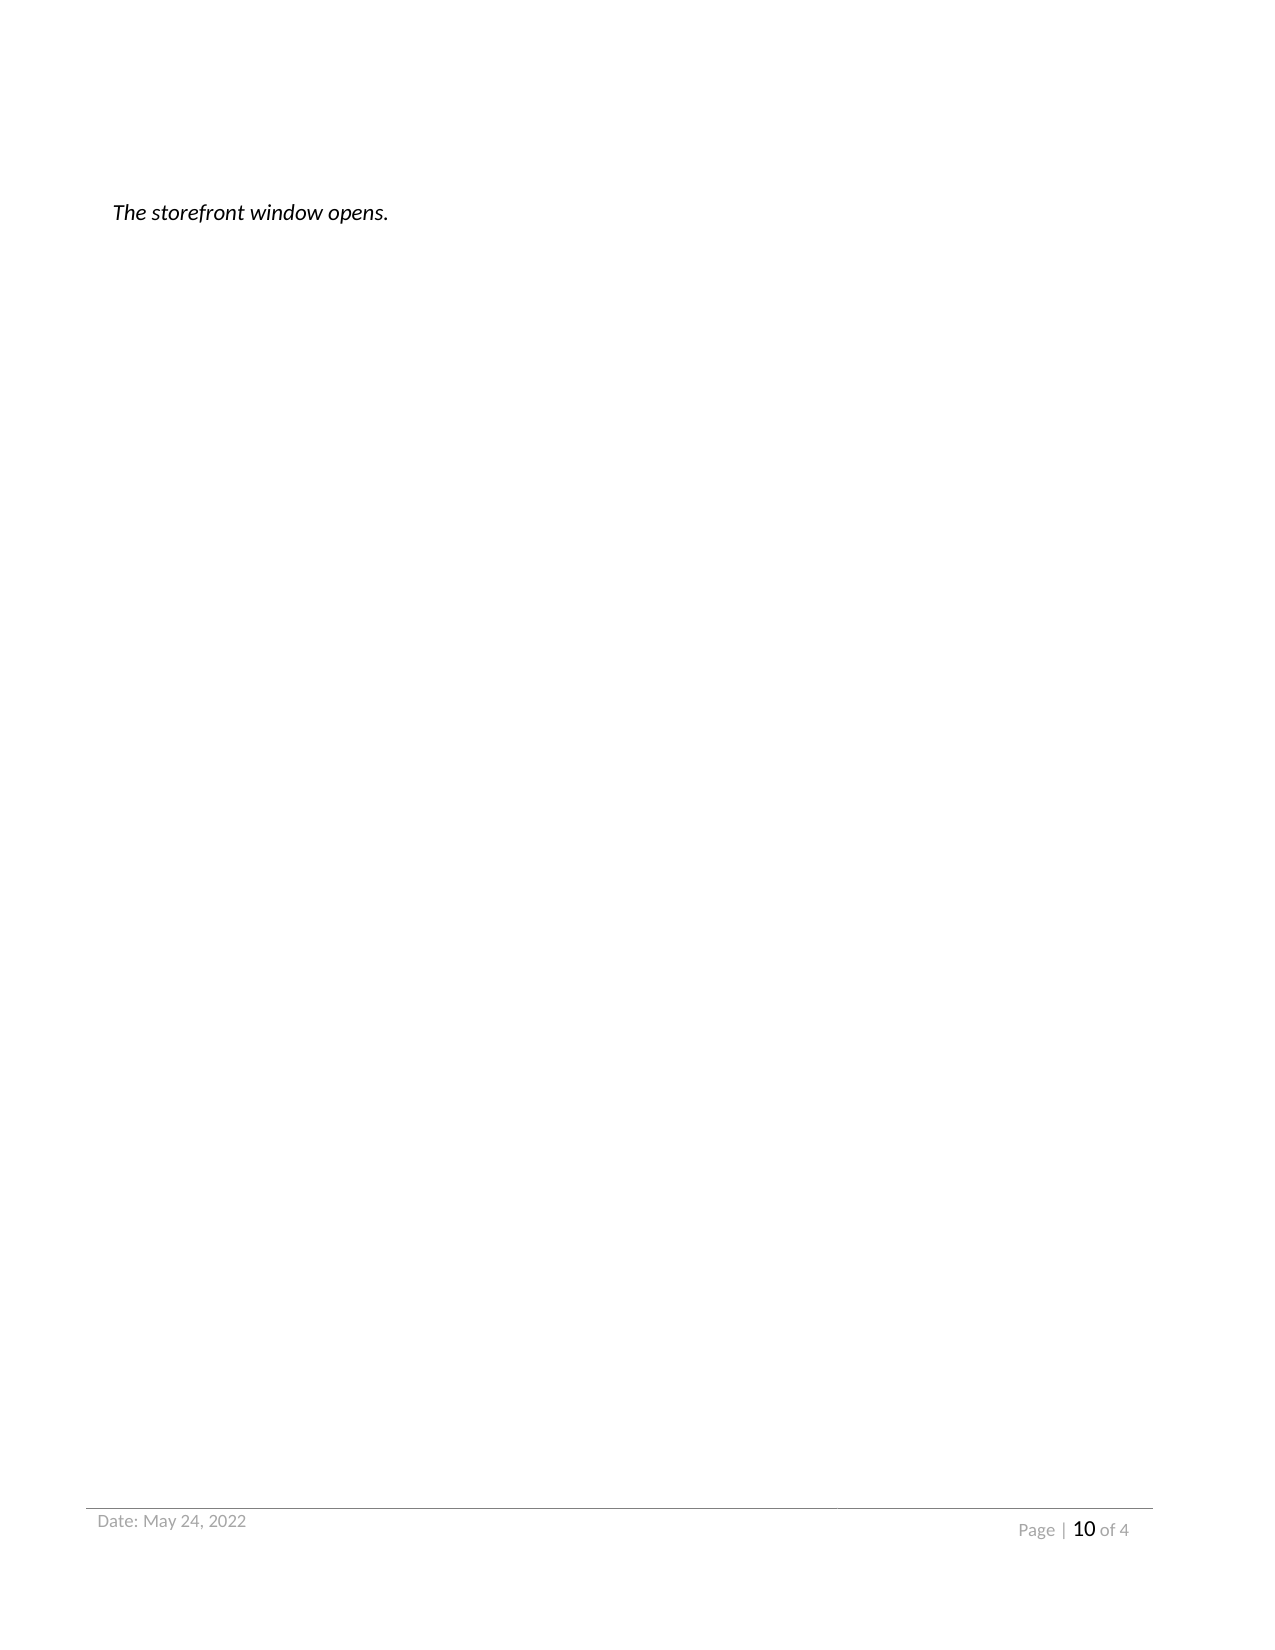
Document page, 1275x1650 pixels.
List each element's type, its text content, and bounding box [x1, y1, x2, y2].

text The storefront window opens. [112, 198, 1200, 226]
